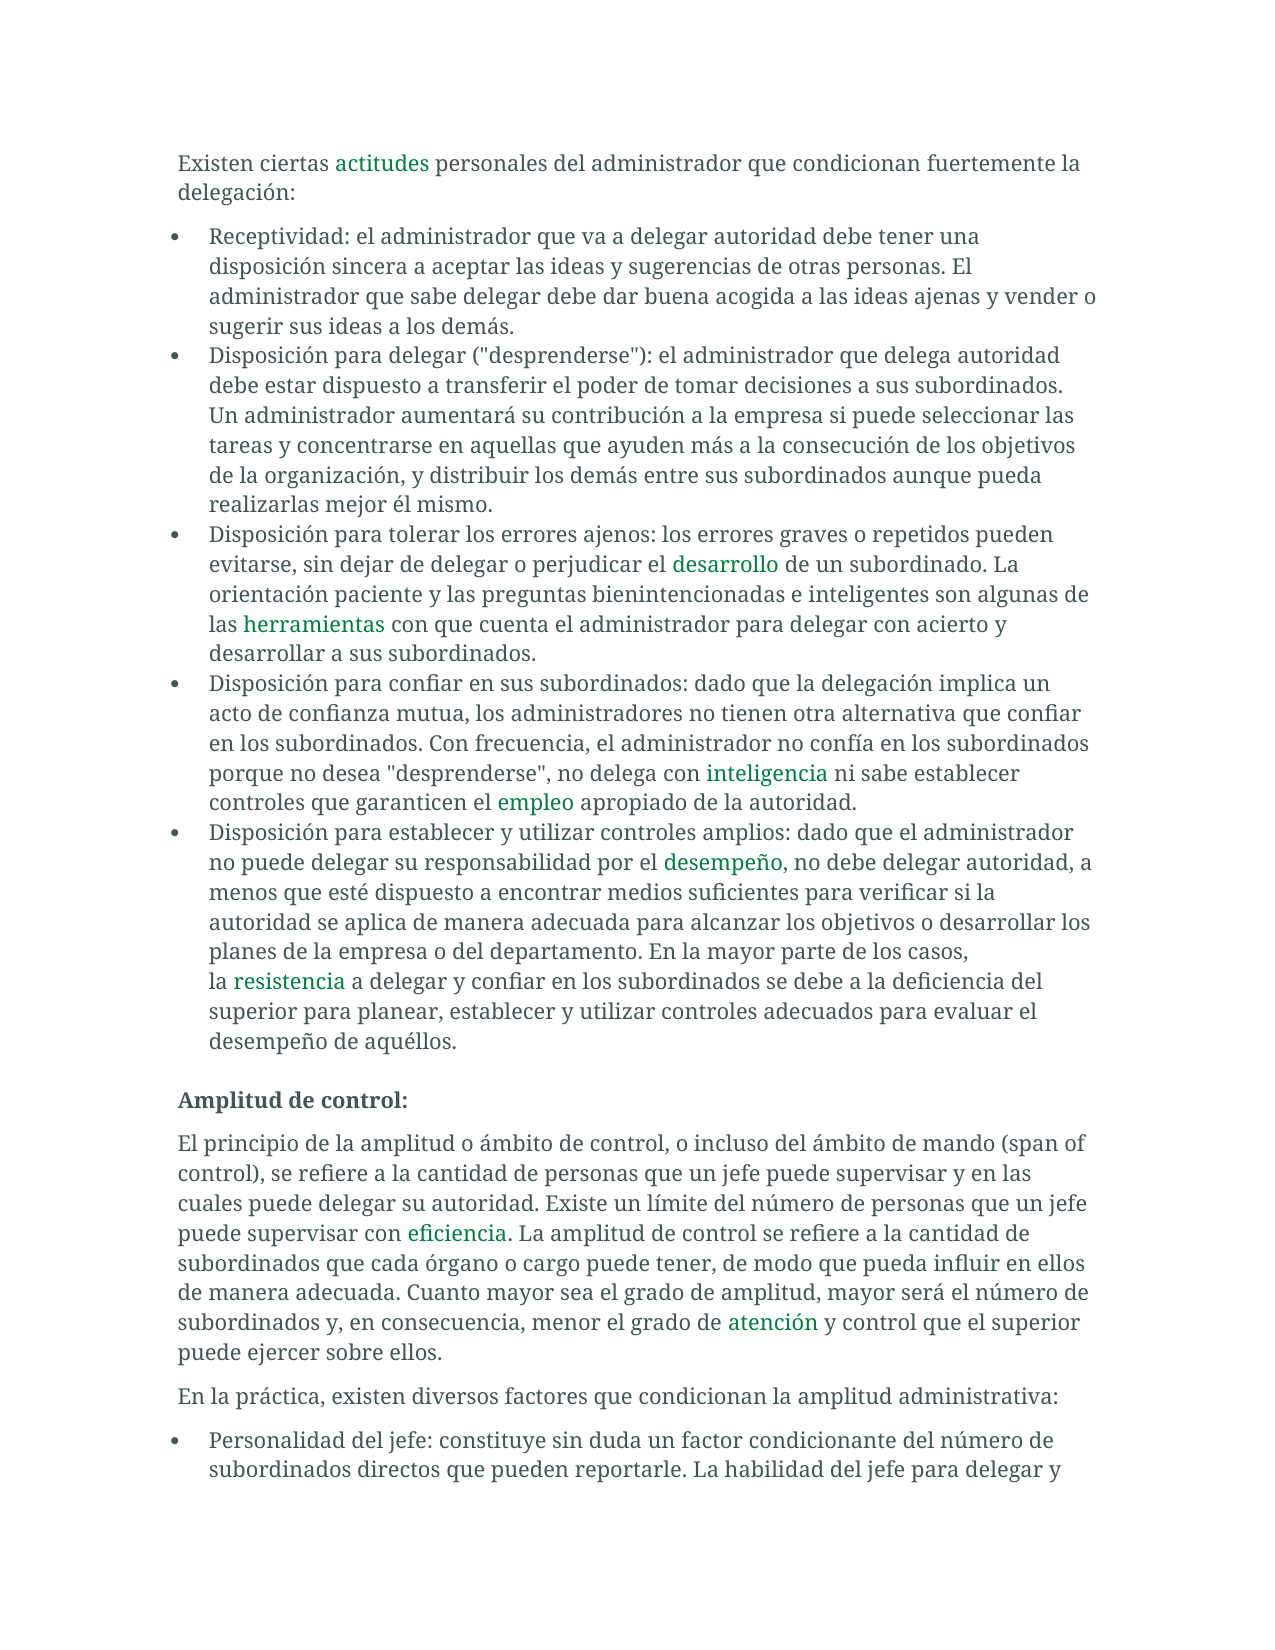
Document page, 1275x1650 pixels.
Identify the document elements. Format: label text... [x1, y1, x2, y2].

list Disposición para tolerar los errores ajenos: los errores graves o repetidos pueden evitarse, sin dejar de delegar o perjudicar el desarrollo de un subordinado. La orientación paciente y las preguntas bienintencionadas e inteligentes son algunas de las herramientas con que cuenta el administrador para delegar con acierto y desarrollar a sus subordinados. [171, 519, 1098, 668]
list Disposición para establecer y utilizar controles amplios: dado que el administrador no puede delegar su responsabilidad por el desempeño, no debe delegar autoridad, a menos que esté dispuesto a encontrar medios suficientes para verificar si la autoridad se aplica de manera adecuada para alcanzar los objetivos o desarrollar los planes de la empresa o del departamento. En la mayor parte de los casos, la resistencia a delegar y confiar en los subordinados se debe a la deficiencia del superior para planear, establecer y utilizar controles adecuados para evaluar el desempeño de aquéllos. [171, 817, 1098, 1055]
text Amplitud de control: [177, 1084, 1098, 1114]
list Disposición para delegar ("desprenderse"): el administrador que delega autoridad debe estar dispuesto a transferir el poder de tomar decisiones a sus subordinados. Un administrador aumentará su contribución a la empresa si puede seleccionar las tareas y concentrarse en aquellas que ayuden más a la consecución de los objetivos de la organización, y distribuir los demás entre sus subordinados aunque pueda realizarlas mejor él mismo. [171, 340, 1098, 519]
text En la práctica, existen diversos factores que condicionan la amplitud administrativa: [177, 1381, 1098, 1411]
list Receptividad: el administrador que va a delegar autoridad debe tener una disposición sincera a aceptar las ideas y sugerencias de otras personas. El administrador que sabe delegar debe dar buena acogida a las ideas ajenas y vender o sugerir sus ideas a los demás. [171, 221, 1098, 340]
list Disposición para confiar en sus subordinados: dado que la delegación implica un acto de confianza mutua, los administradores no tienen otra alternativa que confiar en los subordinados. Con frecuencia, el administrador no confía en los subordinados porque no desea "desprenderse", no delega con inteligencia ni sabe establecer controles que garanticen el empleo apropiado de la autoridad. [171, 668, 1098, 817]
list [171, 1425, 1098, 1484]
text El principio de la amplitud o ámbito de control, o incluso del ámbito de mando (span of control), se refiere a la cantidad de personas que un jefe puede supervisar y en las cuales puede delegar su autoridad. Existe un límite del número de personas que un jefe puede supervisar con eficiencia. La amplitud de control se refiere a la cantidad de subordinados que cada órgano o cargo puede tener, de modo que pueda influir en ellos de manera adecuada. Cuanto mayor sea el grado de amplitud, mayor será el número de subordinados y, en consecuencia, menor el grado de atención y control que el superior puede ejercer sobre ellos. [177, 1128, 1098, 1367]
text Existen ciertas actitudes personales del administrador que condicionan fuertemente la delegación: [177, 148, 1098, 207]
